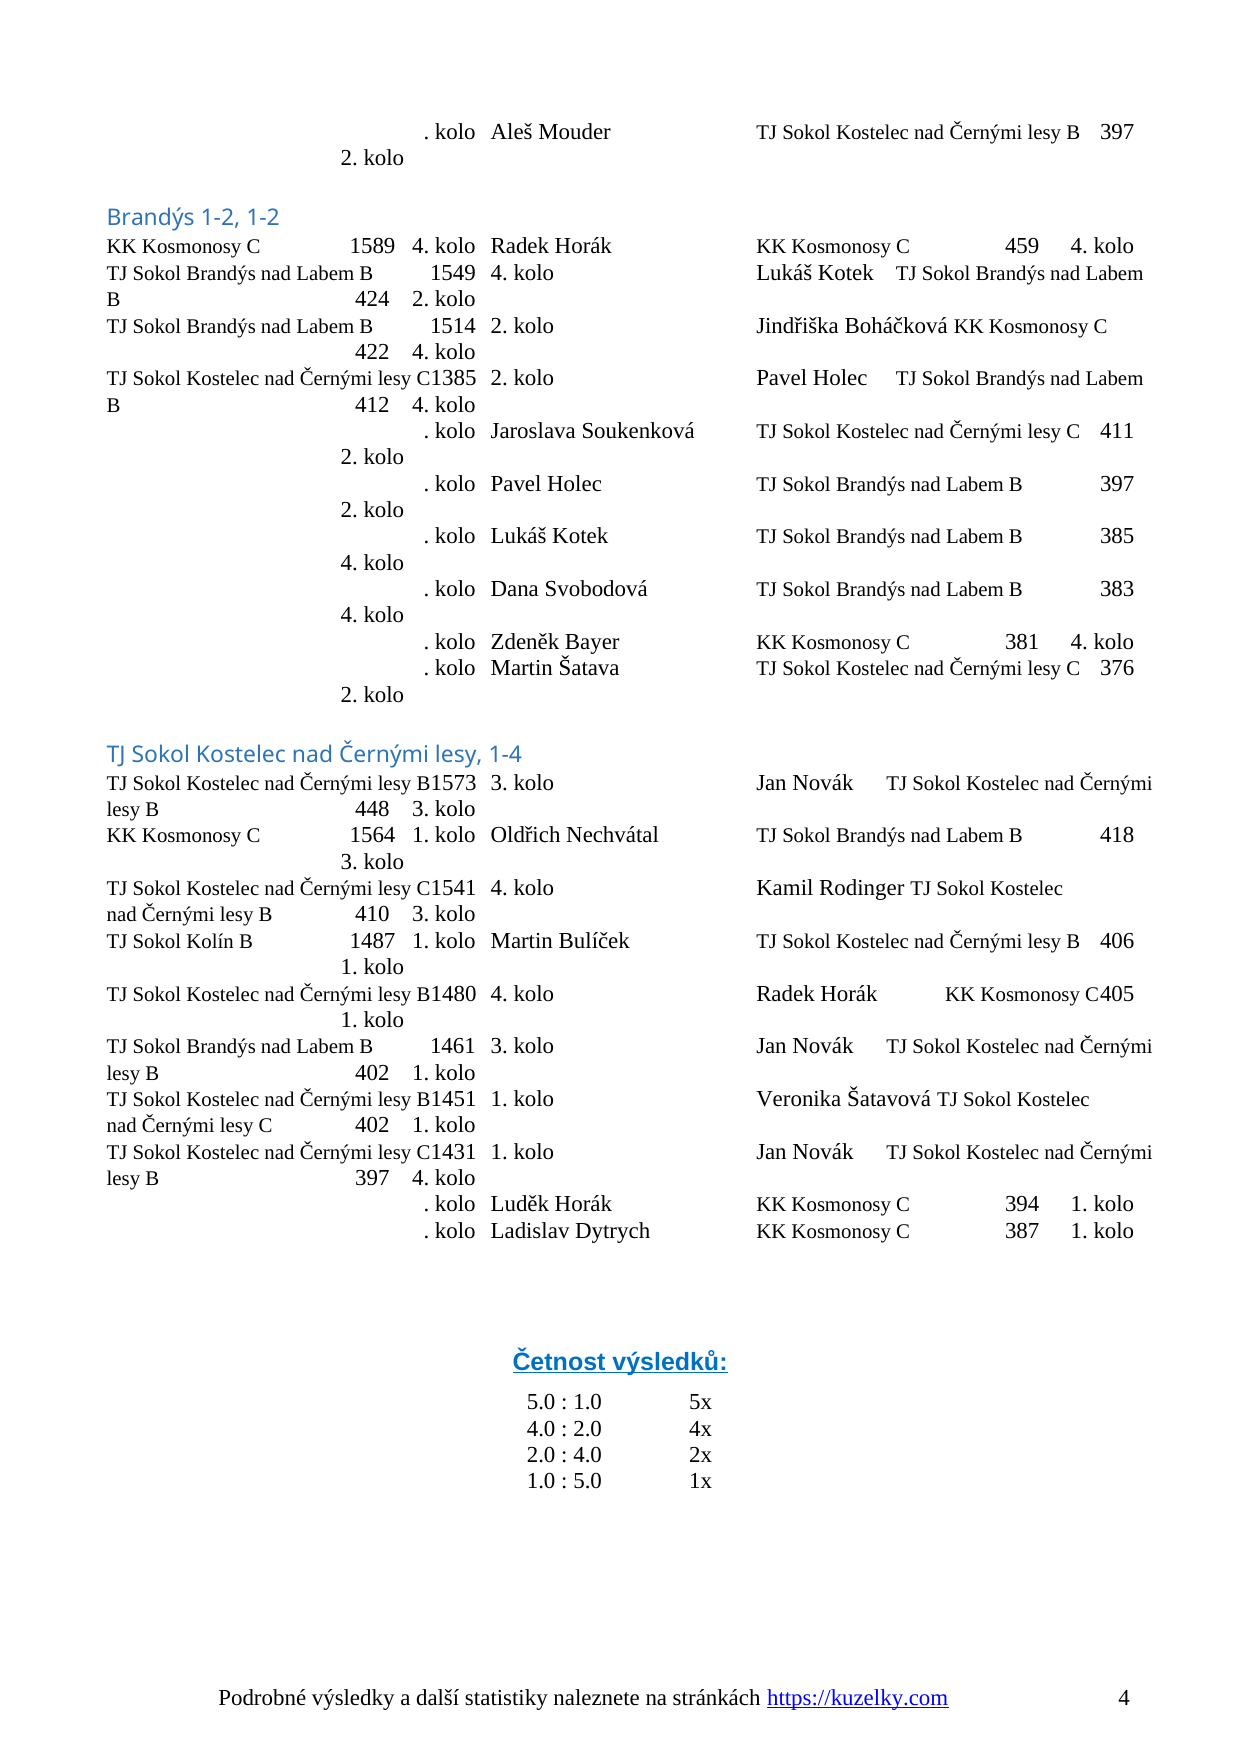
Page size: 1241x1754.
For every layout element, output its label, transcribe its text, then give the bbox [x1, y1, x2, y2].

text KK Kosmonosy C 1589 4. kolo Radek Horák KK Kosmonosy C 459 4. kolo [106, 233, 1134, 259]
text TJ Sokol Kostelec nad Černými lesy B 1451 1. kolo Veronika Šatavová TJ Sokol Kostelec nad Černými lesy C 402 1. kolo [106, 1085, 1134, 1138]
text TJ Sokol Kostelec nad Černými lesy B 1480 4. kolo Radek Horák KK Kosmonosy C 405 1. kolo [106, 979, 1134, 1032]
text . kolo Luděk Horák KK Kosmonosy C 394 1. kolo [106, 1190, 1134, 1217]
text TJ Sokol Brandýs nad Labem B 1549 4. kolo Lukáš Kotek TJ Sokol Brandýs nad Labem B 424 2. kolo [106, 259, 1134, 312]
subtitle TJ Sokol Kostelec nad Černými lesy, 1-4 [106, 737, 1134, 769]
text TJ Sokol Kostelec nad Černými lesy B 1573 3. kolo Jan Novák TJ Sokol Kostelec nad Černými lesy B 448 3. kolo [106, 769, 1134, 821]
text 5.0 : 1.0 5x [106, 1388, 1134, 1415]
text . kolo Zdeněk Bayer KK Kosmonosy C 381 4. kolo [106, 628, 1134, 654]
subtitle Brandýs 1-2, 1-2 [106, 201, 1134, 233]
text . kolo Aleš Mouder TJ Sokol Kostelec nad Černými lesy B 397 2. kolo [106, 118, 1134, 171]
text KK Kosmonosy C 1564 1. kolo Oldřich Nechvátal TJ Sokol Brandýs nad Labem B 418 3. kolo [106, 821, 1134, 874]
text 2.0 : 4.0 2x [106, 1441, 1134, 1467]
text TJ Sokol Brandýs nad Labem B 1461 3. kolo Jan Novák TJ Sokol Kostelec nad Černými lesy B 402 1. kolo [106, 1032, 1134, 1085]
text 1.0 : 5.0 1x [106, 1467, 1134, 1494]
text . kolo Dana Svobodová TJ Sokol Brandýs nad Labem B 383 4. kolo [106, 575, 1134, 628]
text TJ Sokol Kostelec nad Černými lesy C 1385 2. kolo Pavel Holec TJ Sokol Brandýs nad Labem B 412 4. kolo [106, 364, 1134, 417]
text . kolo Martin Šatava TJ Sokol Kostelec nad Černými lesy C 376 2. kolo [106, 654, 1134, 707]
text TJ Sokol Kostelec nad Černými lesy C 1541 4. kolo Kamil Rodinger TJ Sokol Kostelec nad Černými lesy B 410 3. kolo [106, 874, 1134, 927]
text . kolo Pavel Holec TJ Sokol Brandýs nad Labem B 397 2. kolo [106, 470, 1134, 522]
text TJ Sokol Kostelec nad Černými lesy C 1431 1. kolo Jan Novák TJ Sokol Kostelec nad Černými lesy B 397 4. kolo [106, 1138, 1134, 1190]
text TJ Sokol Kolín B 1487 1. kolo Martin Bulíček TJ Sokol Kostelec nad Černými lesy B 406 1. kolo [106, 927, 1134, 979]
text Četnost výsledků: [94, 1347, 1145, 1376]
text . kolo Jaroslava Soukenková TJ Sokol Kostelec nad Černými lesy C 411 2. kolo [106, 417, 1134, 470]
text . kolo Ladislav Dytrych KK Kosmonosy C 387 1. kolo [106, 1217, 1134, 1243]
text 4.0 : 2.0 4x [106, 1415, 1134, 1441]
text . kolo Lukáš Kotek TJ Sokol Brandýs nad Labem B 385 4. kolo [106, 522, 1134, 575]
text TJ Sokol Brandýs nad Labem B 1514 2. kolo Jindřiška Boháčková KK Kosmonosy C 422 4. kolo [106, 312, 1134, 364]
